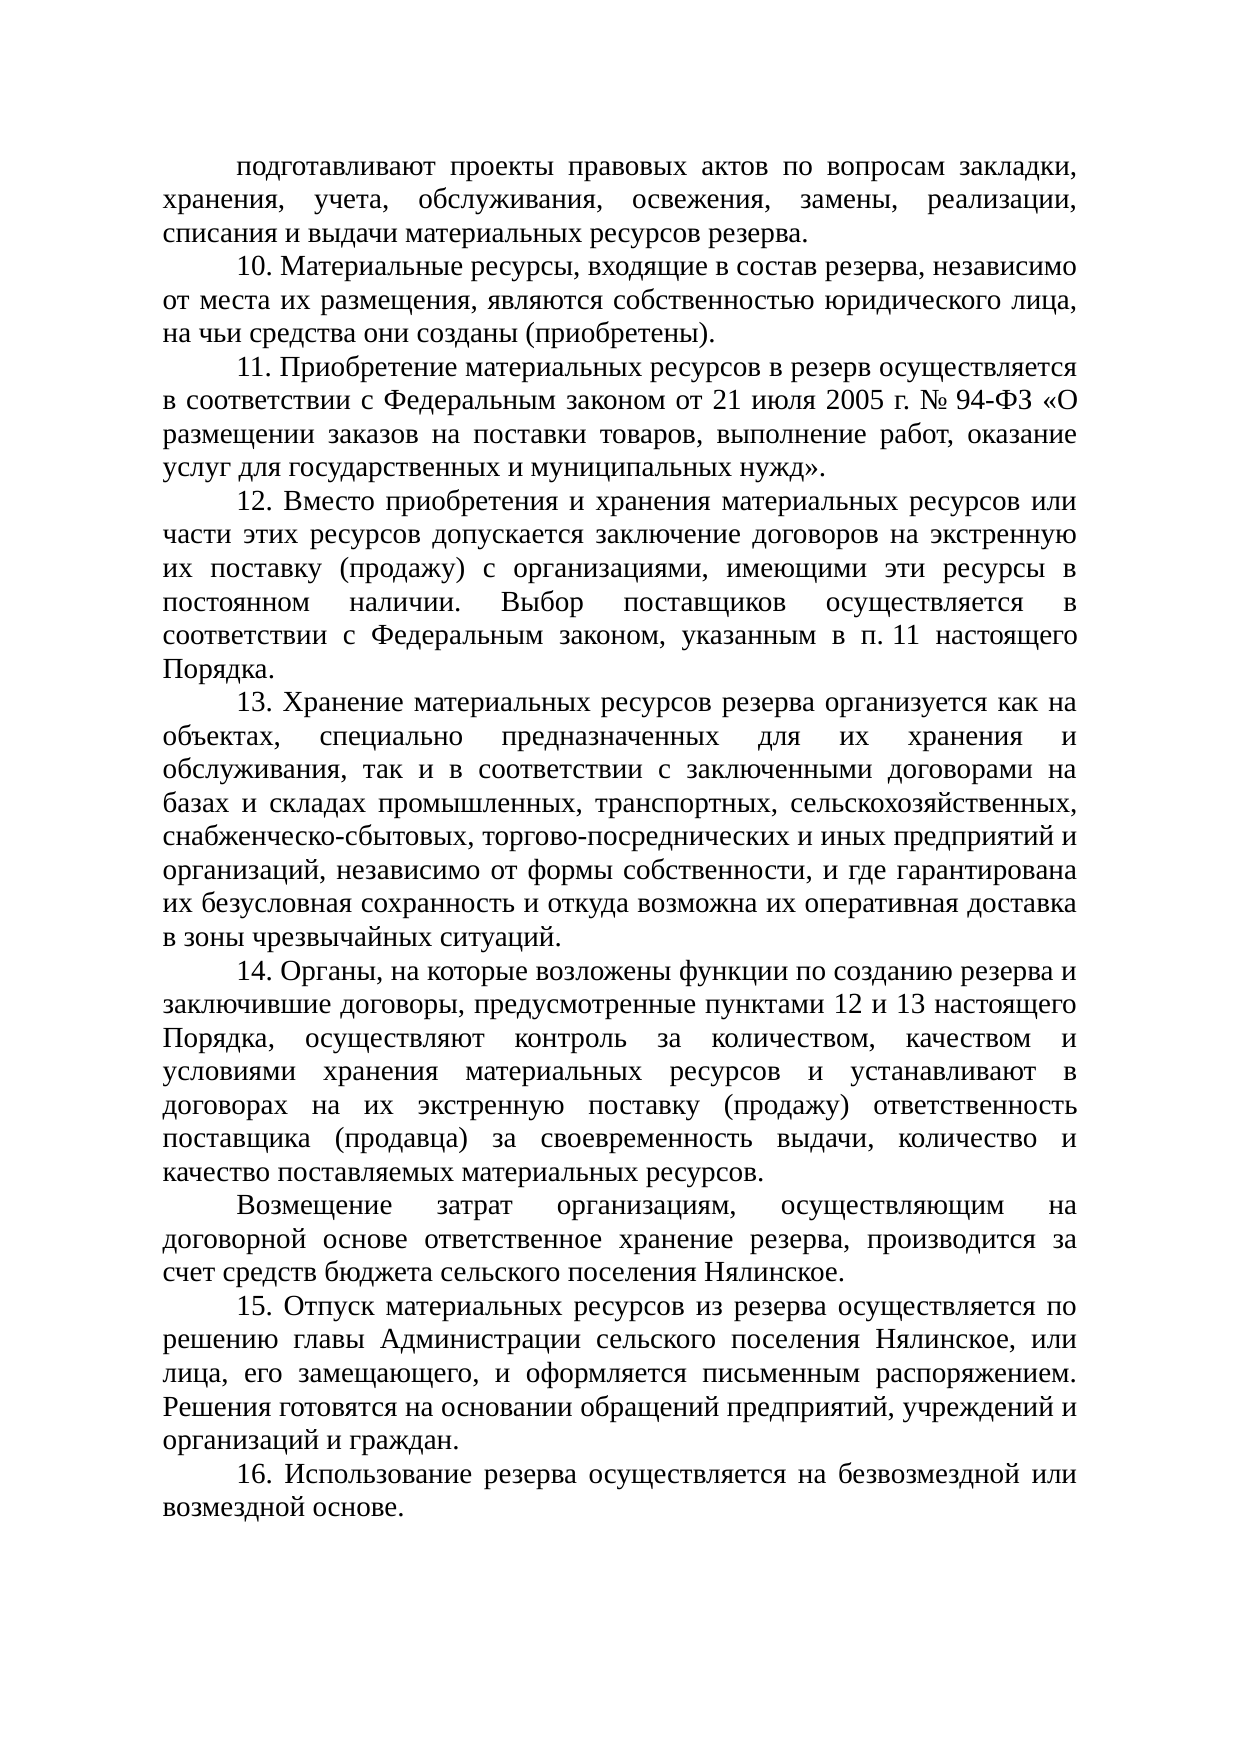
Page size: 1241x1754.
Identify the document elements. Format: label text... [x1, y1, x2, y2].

text 11. Приобретение материальных ресурсов в резерв осуществляется в соответствии с Федеральным законом от 21 июля . № 94-ФЗ «О размещении заказов на поставки товаров, выполнение работ, оказание услуг для государственных и муниципальных нужд». [162, 349, 1078, 483]
text 16. Использование резерва осуществляется на безвозмездной или возмездной основе. [162, 1456, 1078, 1523]
text подготавливают проекты правовых актов по вопросам закладки, хранения, учета, обслуживания, освежения, замены, реализации, списания и выдачи материальных ресурсов резерва. [162, 148, 1078, 248]
text 12. Вместо приобретения и хранения материальных ресурсов или части этих ресурсов допускается заключение договоров на экстренную их поставку (продажу) с организациями, имеющими эти ресурсы в постоянном наличии. Выбор поставщиков осуществляется в соответствии с Федеральным законом, указанным в п. 11 настоящего Порядка. [162, 483, 1078, 684]
text 14. Органы, на которые возложены функции по созданию резерва и заключившие договоры, предусмотренные пунктами 12 и 13 настоящего Порядка, осуществляют контроль за количеством, качеством и условиями хранения материальных ресурсов и устанавливают в договорах на их экстренную поставку (продажу) ответственность поставщика (продавца) за своевременность выдачи, количество и качество поставляемых материальных ресурсов. [162, 953, 1078, 1187]
text 13. Хранение материальных ресурсов резерва организуется как на объектах, специально предназначенных для их хранения и обслуживания, так и в соответствии с заключенными договорами на базах и складах промышленных, транспортных, сельскохозяйственных, снабженческо-сбытовых, торгово-посреднических и иных предприятий и организаций, независимо от формы собственности, и где гарантирована их безусловная сохранность и откуда возможна их оперативная доставка в зоны чрезвычайных ситуаций. [162, 684, 1078, 953]
text Возмещение затрат организациям, осуществляющим на договорной основе ответственное хранение резерва, производится за счет средств бюджета сельского поселения Нялинское. [162, 1187, 1078, 1288]
text 10. Материальные ресурсы, входящие в состав резерва, независимо от места их размещения, являются собственностью юридического лица, на чьи средства они созданы (приобретены). [162, 248, 1078, 349]
text 15. Отпуск материальных ресурсов из резерва осуществляется по решению главы Администрации сельского поселения Нялинское, или лица, его замещающего, и оформляется письменным распоряжением. Решения готовятся на основании обращений предприятий, учреждений и организаций и граждан. [162, 1288, 1078, 1456]
